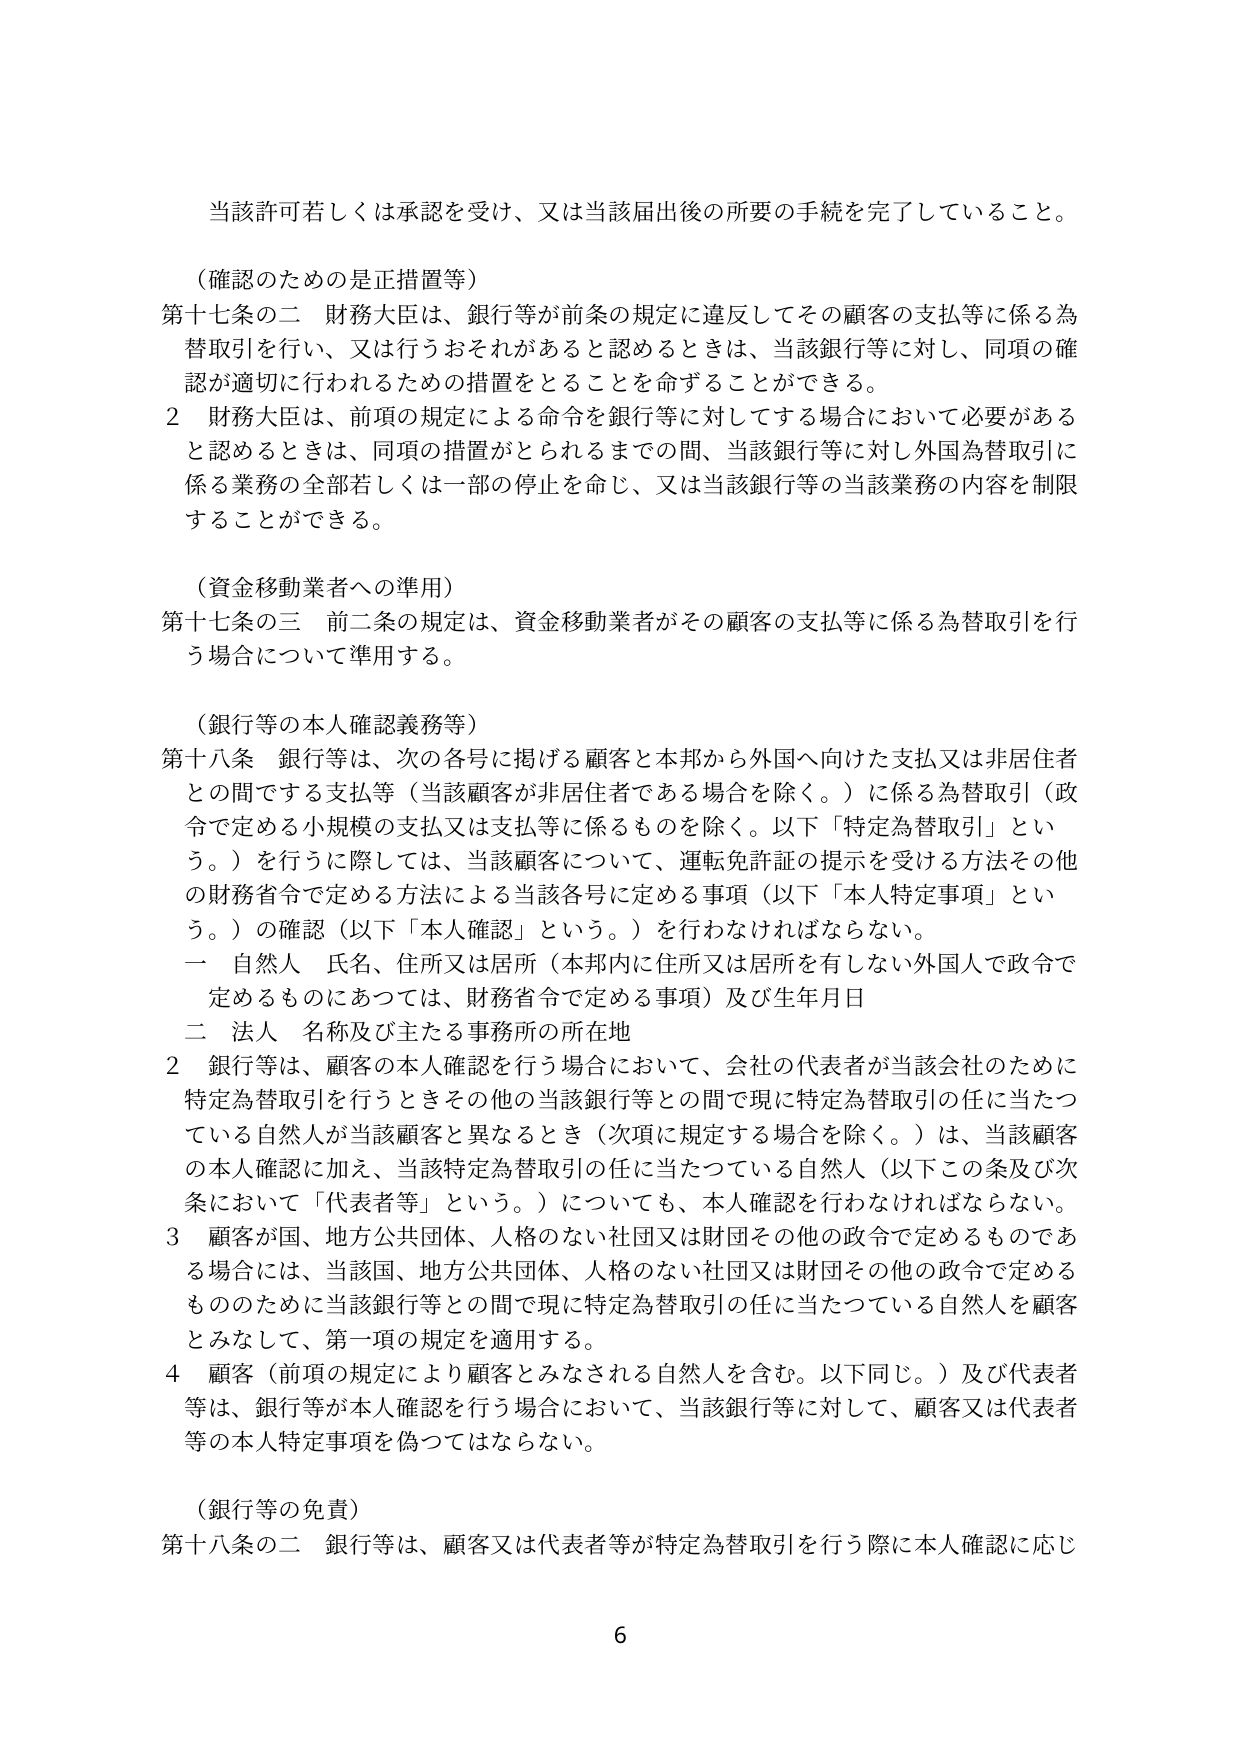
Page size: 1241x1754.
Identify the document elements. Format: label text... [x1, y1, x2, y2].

text （銀行等の免責） [184, 1492, 1079, 1526]
text 第十七条の二 財務大臣は、銀行等が前条の規定に違反してその顧客の支払等に係る為替取引を行い、又は行うおそれがあると認めるときは、当該銀行等に対し、同項の確認が適切に行われるための措置をとることを命ずることができる。 [161, 296, 1079, 399]
text 一 自然人 氏名、住所又は居所（本邦内に住所又は居所を有しない外国人で政令で定めるものにあつては、財務省令で定める事項）及び生年月日 [184, 945, 1079, 1014]
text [184, 194, 1079, 228]
text （銀行等の本人確認義務等） [184, 706, 1079, 740]
text 第十八条 銀行等は、次の各号に掲げる顧客と本邦から外国へ向けた支払又は非居住者との間でする支払等（当該顧客が非居住者である場合を除く。）に係る為替取引（政令で定める小規模の支払又は支払等に係るものを除く。以下「特定為替取引」という。）を行うに際しては、当該顧客について、運転免許証の提示を受ける方法その他の財務省令で定める方法による当該各号に定める事項（以下「本人特定事項」という。）の確認（以下「本人確認」という。）を行わなければならない。 [161, 740, 1079, 945]
text ４ 顧客（前項の規定により顧客とみなされる自然人を含む。以下同じ。）及び代表者等は、銀行等が本人確認を行う場合において、当該銀行等に対して、顧客又は代表者等の本人特定事項を偽つてはならない。 [161, 1355, 1079, 1458]
text ２ 銀行等は、顧客の本人確認を行う場合において、会社の代表者が当該会社のために特定為替取引を行うときその他の当該銀行等との間で現に特定為替取引の任に当たつている自然人が当該顧客と異なるとき（次項に規定する場合を除く。）は、当該顧客の本人確認に加え、当該特定為替取引の任に当たつている自然人（以下この条及び次条において「代表者等」という。）についても、本人確認を行わなければならない。 [161, 1048, 1079, 1219]
text （確認のための是正措置等） [184, 262, 1079, 296]
text 第十七条の三 前二条の規定は、資金移動業者がその顧客の支払等に係る為替取引を行う場合について準用する。 [161, 604, 1079, 672]
text ２ 財務大臣は、前項の規定による命令を銀行等に対してする場合において必要があると認めるときは、同項の措置がとられるまでの間、当該銀行等に対し外国為替取引に係る業務の全部若しくは一部の停止を命じ、又は当該銀行等の当該業務の内容を制限することができる。 [161, 399, 1079, 535]
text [161, 1526, 1079, 1560]
text 二 法人 名称及び主たる事務所の所在地 [184, 1014, 1079, 1048]
text ３ 顧客が国、地方公共団体、人格のない社団又は財団その他の政令で定めるものである場合には、当該国、地方公共団体、人格のない社団又は財団その他の政令で定めるもののために当該銀行等との間で現に特定為替取引の任に当たつている自然人を顧客とみなして、第一項の規定を適用する。 [161, 1219, 1079, 1355]
text （資金移動業者への準用） [184, 569, 1079, 604]
